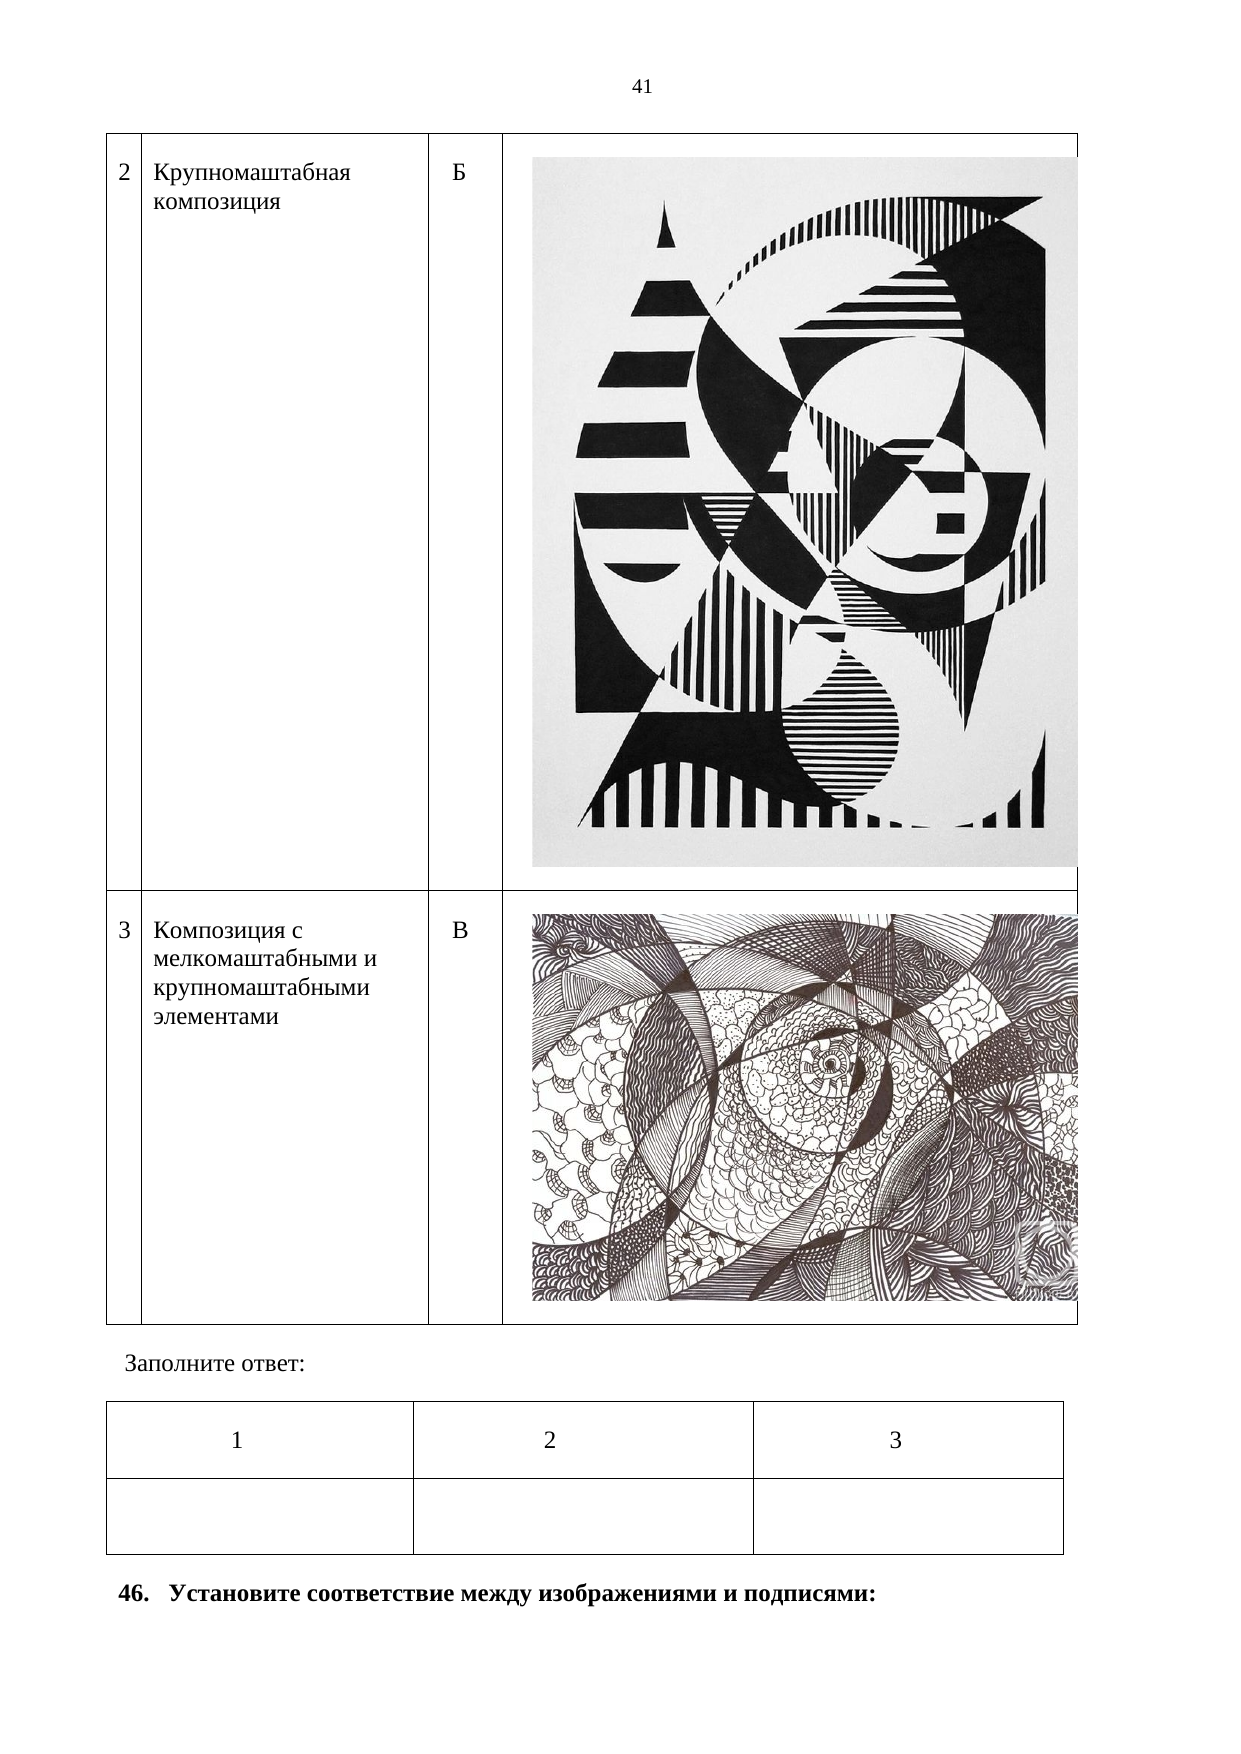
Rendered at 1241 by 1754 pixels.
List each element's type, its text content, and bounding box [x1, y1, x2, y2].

table_cell В [429, 891, 502, 1324]
table_header 2 [414, 1402, 753, 1477]
text Заполните ответ: [118, 1348, 1167, 1377]
table_cell Композиция с мелкомаштабными и крупномаштабными элементами [142, 891, 428, 1324]
picture [532, 157, 1078, 867]
table_cell [107, 1479, 413, 1554]
table_cell [503, 891, 1077, 1324]
table_cell Крупномаштабная композиция [142, 134, 428, 890]
table_cell Б [429, 134, 502, 890]
table_cell 2 [107, 134, 141, 890]
table_cell [414, 1479, 753, 1554]
table_cell [754, 1479, 1063, 1554]
text 46. Установите соответствие между изображениями и подписями: [118, 1578, 1167, 1607]
table_cell 3 [107, 891, 141, 1324]
table_cell [503, 134, 1077, 890]
table_header 3 [754, 1402, 1063, 1477]
picture [532, 914, 1078, 1301]
table_header 1 [107, 1402, 413, 1477]
